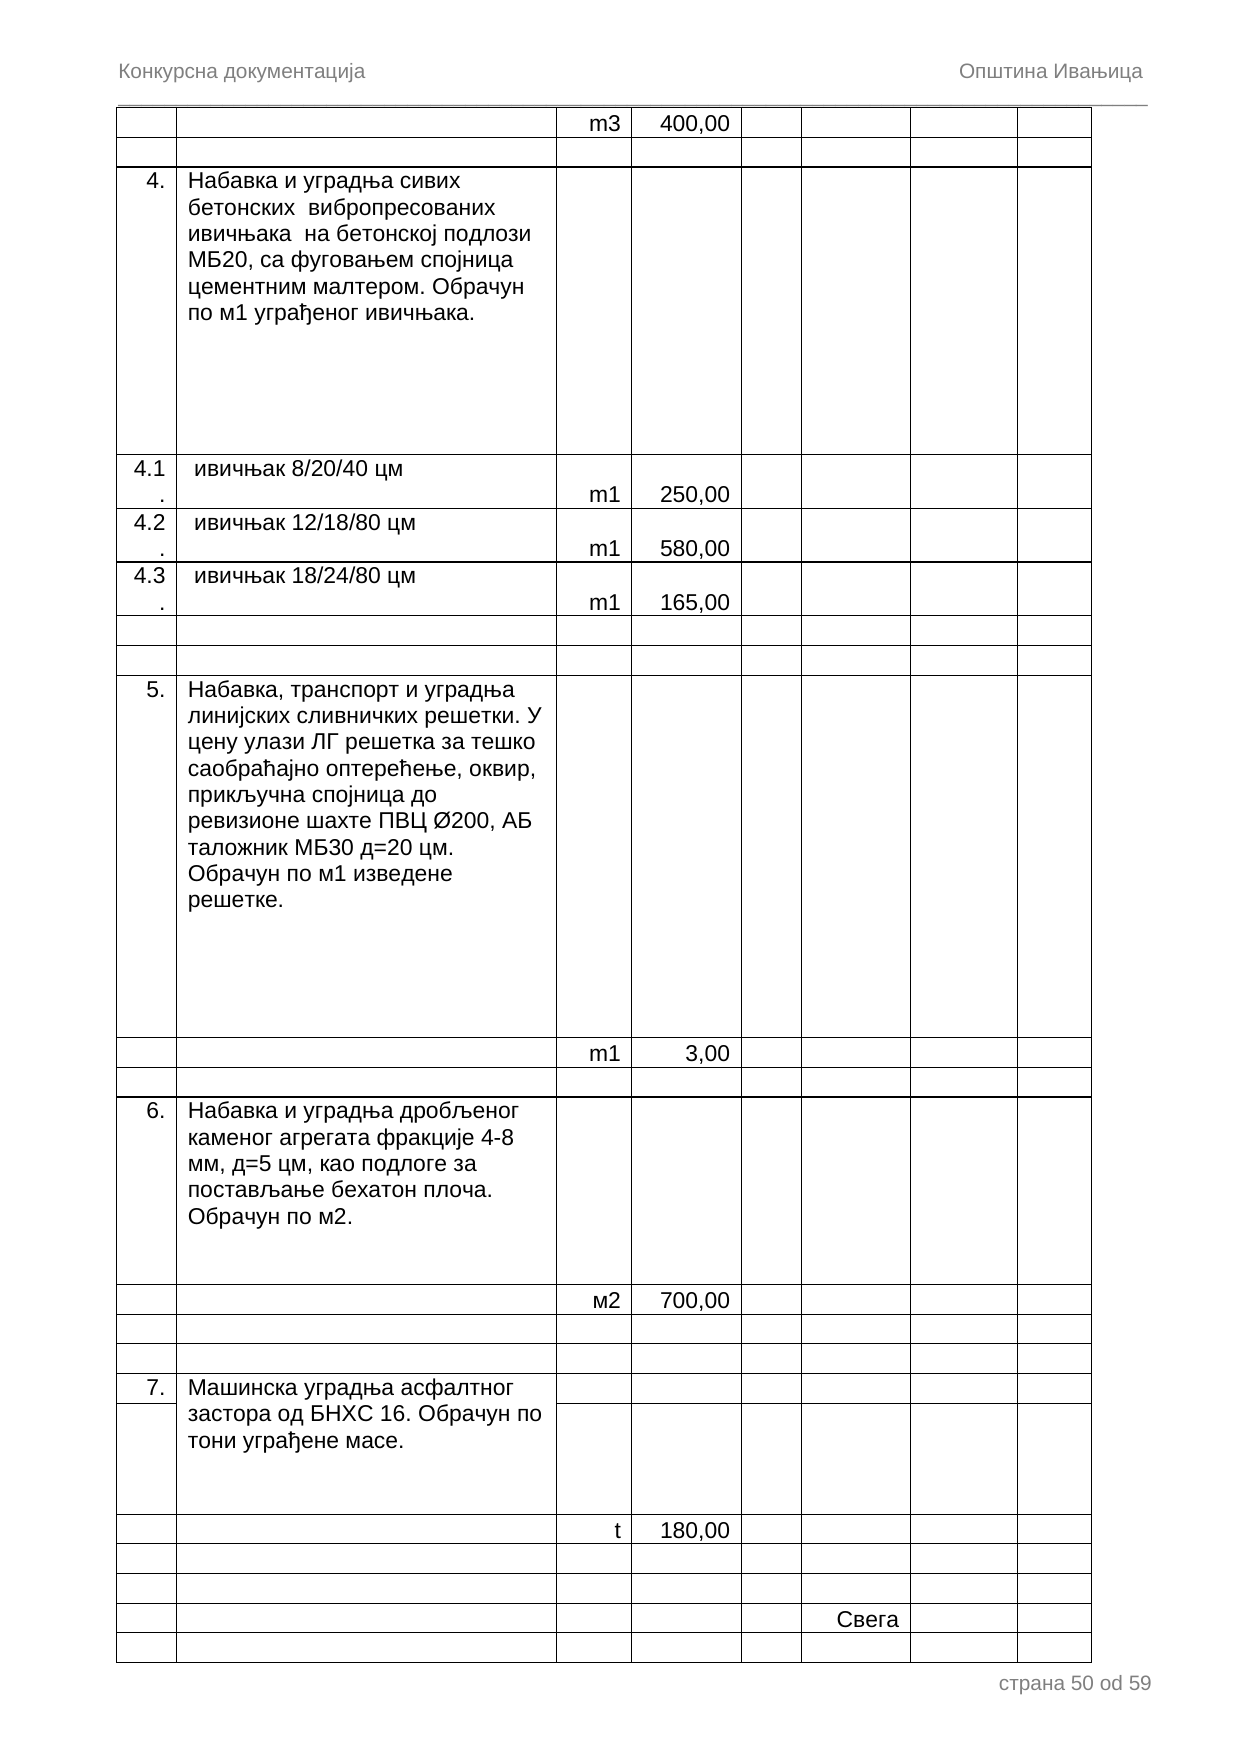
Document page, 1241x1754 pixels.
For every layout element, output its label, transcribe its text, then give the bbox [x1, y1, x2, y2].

table_cell [557, 676, 631, 1037]
table_cell [802, 563, 910, 615]
table_cell m1 [557, 563, 631, 615]
table_cell [802, 1344, 910, 1373]
table_cell [117, 1633, 176, 1662]
table_cell [911, 509, 1017, 561]
table_cell [557, 1633, 631, 1662]
table_cell [117, 1404, 176, 1513]
table_cell [742, 563, 801, 615]
table_cell [632, 1374, 741, 1403]
table_cell [177, 1633, 556, 1662]
table_cell Набавка и уградња дробљеног каменог агрегата фракције 4-8 мм, д=5 цм, као подлоге за постављање бехатон плоча. Обрачун по м2. [177, 1098, 556, 1284]
table_cell [117, 1604, 176, 1632]
table_cell [802, 676, 910, 1037]
table_cell [742, 1285, 801, 1313]
table_cell [802, 108, 910, 137]
table_cell [911, 138, 1017, 166]
table_cell [117, 646, 176, 674]
table_cell [802, 1544, 910, 1573]
table_cell [911, 1315, 1017, 1343]
table_cell [177, 108, 556, 137]
table_cell [742, 108, 801, 137]
table_cell [802, 1315, 910, 1343]
table_cell [1018, 1038, 1091, 1067]
table_cell [117, 1315, 176, 1343]
table_cell [632, 138, 741, 166]
table_cell 3,00 [632, 1038, 741, 1067]
table_cell [557, 1604, 631, 1632]
table_cell [557, 1404, 631, 1513]
table_cell [911, 1374, 1017, 1403]
table_cell [911, 1515, 1017, 1543]
table_cell [802, 168, 910, 454]
table_cell [742, 1038, 801, 1067]
table_cell [742, 1544, 801, 1573]
table_cell [177, 1604, 556, 1632]
table_cell [802, 1068, 910, 1096]
table_cell [802, 455, 910, 508]
table_cell 180,00 [632, 1515, 741, 1543]
table_cell [911, 1038, 1017, 1067]
table_cell [802, 1098, 910, 1284]
table_cell [117, 616, 176, 645]
table_cell [1018, 1285, 1091, 1313]
table_cell Машинска уградња асфалтног застора од БНХС 16. Обрачун по тони уграђене масе. [177, 1374, 556, 1513]
table_cell [1018, 616, 1091, 645]
table_cell [802, 1038, 910, 1067]
table_cell [632, 1068, 741, 1096]
table_cell [1018, 563, 1091, 615]
table_cell [177, 1574, 556, 1603]
table_cell [911, 1574, 1017, 1603]
table_cell [557, 1344, 631, 1373]
table_cell [802, 1574, 910, 1603]
table_cell [1018, 1604, 1091, 1632]
table_cell [911, 1544, 1017, 1573]
table_cell [632, 1633, 741, 1662]
table_cell [1018, 1574, 1091, 1603]
table_cell [557, 1315, 631, 1343]
table_cell [1018, 646, 1091, 674]
table_cell [742, 1574, 801, 1603]
table_cell [742, 676, 801, 1037]
table_cell [802, 616, 910, 645]
table_cell [177, 1515, 556, 1543]
table_cell m1 [557, 1038, 631, 1067]
table_cell [1018, 455, 1091, 508]
table_cell [632, 676, 741, 1037]
table_cell [911, 108, 1017, 137]
table_cell [177, 1068, 556, 1096]
table_cell [177, 1544, 556, 1573]
table_cell 7. [117, 1374, 176, 1403]
table_cell [1018, 1515, 1091, 1543]
table_cell [557, 168, 631, 454]
table_cell Набавка, транспорт и уградња линијских сливничких решетки. У цену улази ЛГ решетка за тешко саобраћајно оптерећење, оквир, прикључна спојница до ревизионе шахте ПВЦ Ø200, АБ таложник МБ30 д=20 цм. Обрачун по м1 изведене решетке. [177, 676, 556, 1037]
table_cell t [557, 1515, 631, 1543]
table_cell [1018, 1374, 1091, 1403]
table_cell [742, 1515, 801, 1543]
table_cell [117, 1544, 176, 1573]
table_cell [911, 646, 1017, 674]
table_cell 6. [117, 1098, 176, 1284]
table_cell [117, 1068, 176, 1096]
table_cell [117, 138, 176, 166]
table_cell [117, 1574, 176, 1603]
table_cell [177, 646, 556, 674]
table_cell [911, 1404, 1017, 1513]
table_cell [557, 138, 631, 166]
table_cell [742, 509, 801, 561]
table_cell [177, 1315, 556, 1343]
table_cell m1 [557, 509, 631, 561]
table_cell [742, 1315, 801, 1343]
table_cell [557, 1574, 631, 1603]
table_cell 4. [117, 168, 176, 454]
table_cell [632, 1544, 741, 1573]
table_cell [557, 646, 631, 674]
table_cell Набавка и уградња сивих бетонских вибропресованих ивичњака на бетонској подлози МБ20, са фуговањем спојница цементним малтером. Обрачун по м1 уграђеног ивичњака. [177, 168, 556, 454]
table_cell [802, 1404, 910, 1513]
table_cell ивичњак 18/24/80 цм [177, 563, 556, 615]
table_cell [557, 1098, 631, 1284]
table_cell [802, 1515, 910, 1543]
table_cell m3 [557, 108, 631, 137]
table_cell [1018, 676, 1091, 1037]
table_cell [632, 1315, 741, 1343]
table_cell [117, 1285, 176, 1313]
table_cell [1018, 1633, 1091, 1662]
table_cell [802, 1285, 910, 1313]
table_cell [177, 1344, 556, 1373]
table_cell [557, 1544, 631, 1573]
table_cell [802, 138, 910, 166]
table_cell [1018, 1544, 1091, 1573]
table_cell [117, 1515, 176, 1543]
table_cell [177, 138, 556, 166]
table_cell Свега [802, 1604, 910, 1632]
table_cell [1018, 168, 1091, 454]
table_cell [911, 1098, 1017, 1284]
table_cell 400,00 [632, 108, 741, 137]
table_cell 700,00 [632, 1285, 741, 1313]
table_cell [742, 455, 801, 508]
table_cell [802, 646, 910, 674]
table_cell [742, 1633, 801, 1662]
table_cell [117, 108, 176, 137]
table_cell [117, 1038, 176, 1067]
table_cell [1018, 138, 1091, 166]
table_cell [632, 1344, 741, 1373]
table_cell ивичњак 12/18/80 цм [177, 509, 556, 561]
table_cell 580,00 [632, 509, 741, 561]
table_cell [632, 1574, 741, 1603]
table_cell [911, 563, 1017, 615]
table_cell [557, 1374, 631, 1403]
table_cell 250,00 [632, 455, 741, 508]
table_cell [632, 1098, 741, 1284]
table_cell [911, 1633, 1017, 1662]
table_cell [742, 1068, 801, 1096]
table_cell [632, 168, 741, 454]
table_cell [742, 138, 801, 166]
table_cell [1018, 509, 1091, 561]
table_cell [911, 1285, 1017, 1313]
table_cell 4.1. [117, 455, 176, 508]
table_cell м2 [557, 1285, 631, 1313]
table_cell [632, 1404, 741, 1513]
table_cell [911, 1068, 1017, 1096]
table_cell [557, 1068, 631, 1096]
table_cell [632, 616, 741, 645]
table_cell [632, 1604, 741, 1632]
table_cell [911, 676, 1017, 1037]
table_cell [177, 616, 556, 645]
table_cell [911, 1344, 1017, 1373]
table_cell [802, 1374, 910, 1403]
table_cell [911, 455, 1017, 508]
table_cell [117, 1344, 176, 1373]
table_cell [742, 1404, 801, 1513]
table_cell [177, 1038, 556, 1067]
table_cell 4.2. [117, 509, 176, 561]
table_cell [1018, 1098, 1091, 1284]
table_cell [742, 1604, 801, 1632]
table_cell [802, 509, 910, 561]
table_cell [742, 1098, 801, 1284]
table_cell [911, 168, 1017, 454]
table_cell [632, 646, 741, 674]
table_cell [742, 1374, 801, 1403]
table_cell [557, 616, 631, 645]
table_cell [742, 646, 801, 674]
table_cell [1018, 1068, 1091, 1096]
table_cell [742, 1344, 801, 1373]
table_cell m1 [557, 455, 631, 508]
table_cell [1018, 1404, 1091, 1513]
table_cell 5. [117, 676, 176, 1037]
table_cell [911, 616, 1017, 645]
table_cell [742, 616, 801, 645]
table_cell [742, 168, 801, 454]
table_cell [1018, 108, 1091, 137]
table_cell [177, 1285, 556, 1313]
table_cell 165,00 [632, 563, 741, 615]
table_cell ивичњак 8/20/40 цм [177, 455, 556, 508]
table_cell [802, 1633, 910, 1662]
table_cell [1018, 1315, 1091, 1343]
table_cell [1018, 1344, 1091, 1373]
table_cell [911, 1604, 1017, 1632]
table_cell 4.3. [117, 563, 176, 615]
